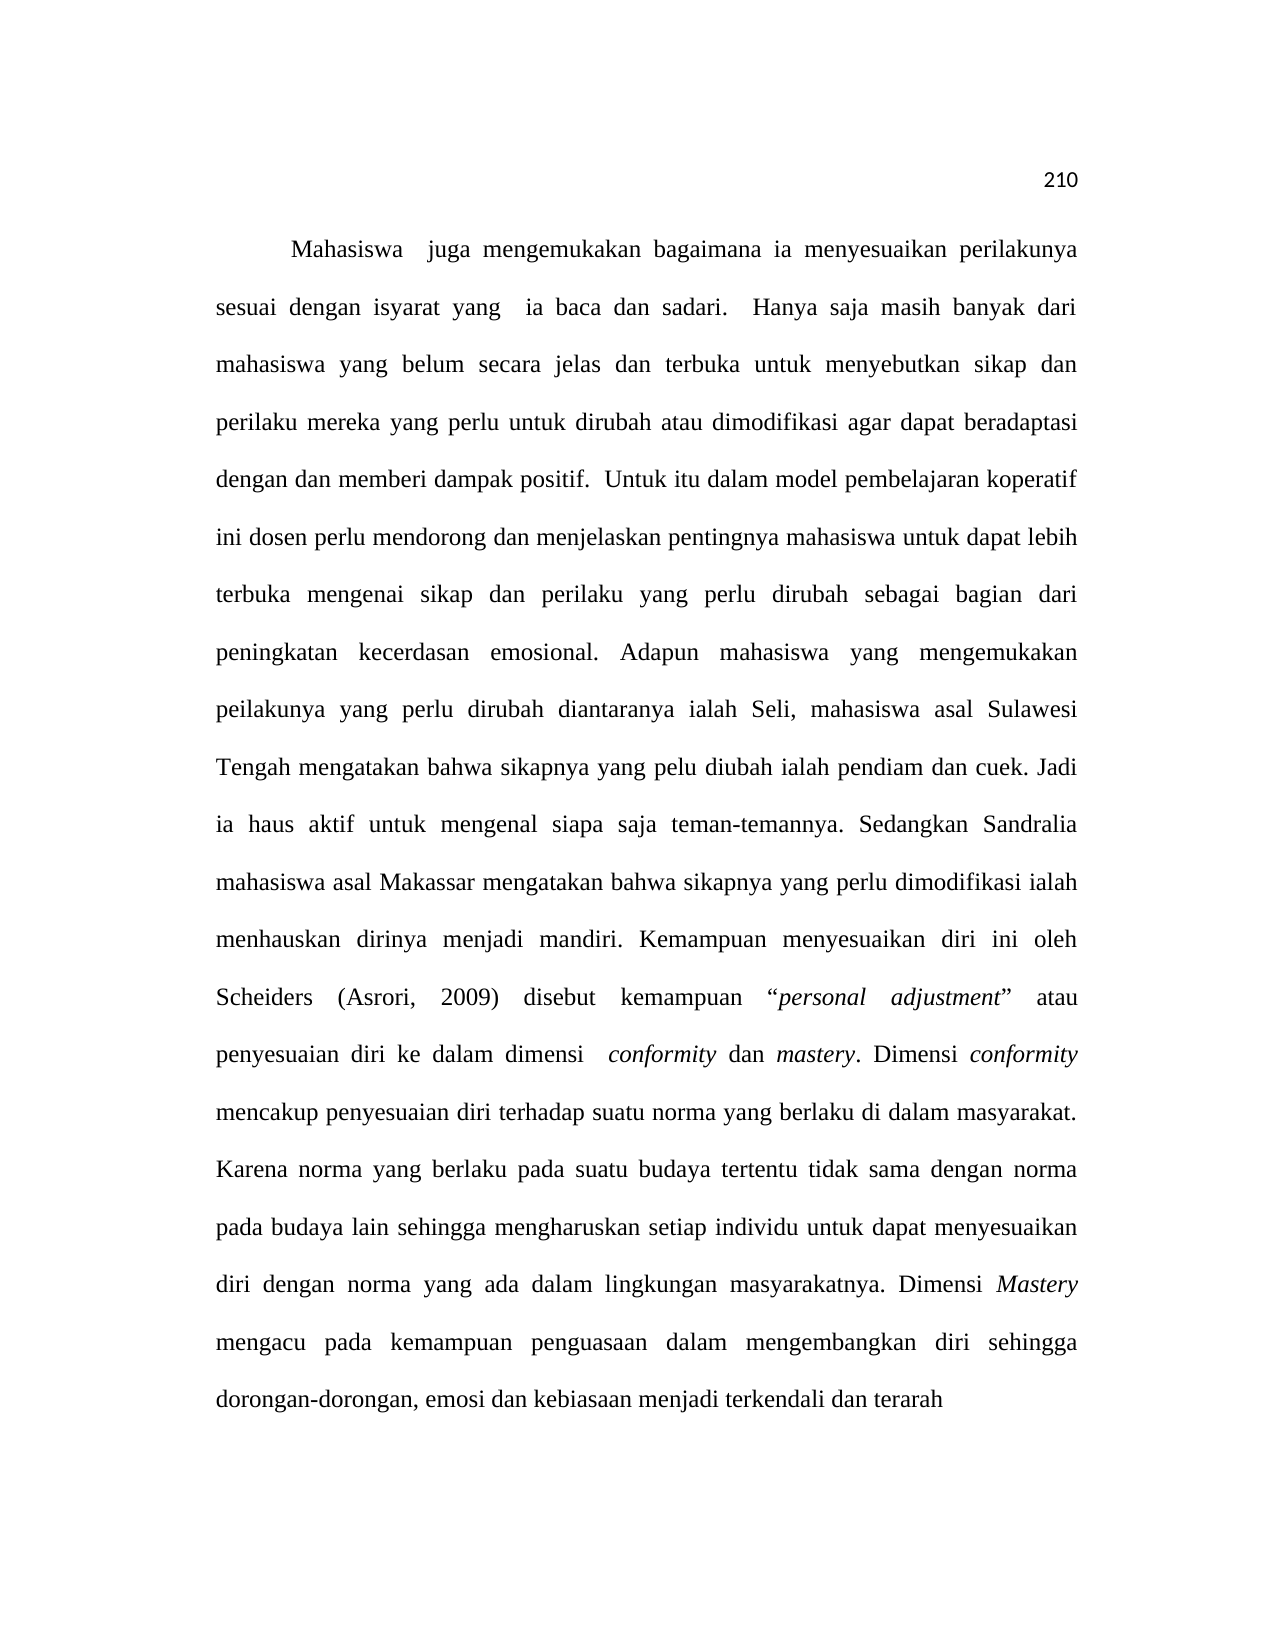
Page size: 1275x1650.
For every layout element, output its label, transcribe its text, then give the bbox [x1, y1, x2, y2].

list Mahasiswa juga mengemukakan bagaimana ia menyesuaikan perilakunya sesuai dengan isyarat yang ia baca dan sadari. Hanya saja masih banyak dari mahasiswa yang belum secara jelas dan terbuka untuk menyebutkan sikap dan perilaku mereka yang perlu untuk dirubah atau dimodifikasi agar dapat beradaptasi dengan dan memberi dampak positif. Untuk itu dalam model pembelajaran koperatif ini dosen perlu mendorong dan menjelaskan pentingnya mahasiswa untuk dapat lebih terbuka mengenai sikap dan perilaku yang perlu dirubah sebagai bagian dari peningkatan kecerdasan emosional. Adapun mahasiswa yang mengemukakan peilakunya yang perlu dirubah diantaranya ialah Seli, mahasiswa asal Sulawesi Tengah mengatakan bahwa sikapnya yang pelu diubah ialah pendiam dan cuek. Jadi ia haus aktif untuk mengenal siapa saja teman-temannya. Sedangkan Sandralia mahasiswa asal Makassar mengatakan bahwa sikapnya yang perlu dimodifikasi ialah menhauskan dirinya menjadi mandiri. Kemampuan menyesuaikan diri ini oleh Scheiders (Asrori, 2009) disebut kemampuan “personal adjustment” atau penyesuaian diri ke dalam dimensi conformity dan mastery. Dimensi conformity mencakup penyesuaian diri terhadap suatu norma yang berlaku di dalam masyarakat. Karena norma yang berlaku pada suatu budaya tertentu tidak sama dengan norma pada budaya lain sehingga mengharuskan setiap individu untuk dapat menyesuaikan diri dengan norma yang ada dalam lingkungan masyarakatnya. Dimensi Mastery mengacu pada kemampuan penguasaan dalam mengembangkan diri sehingga dorongan-dorongan, emosi dan kebiasaan menjadi terkendali dan terarah [216, 234, 1078, 1413]
